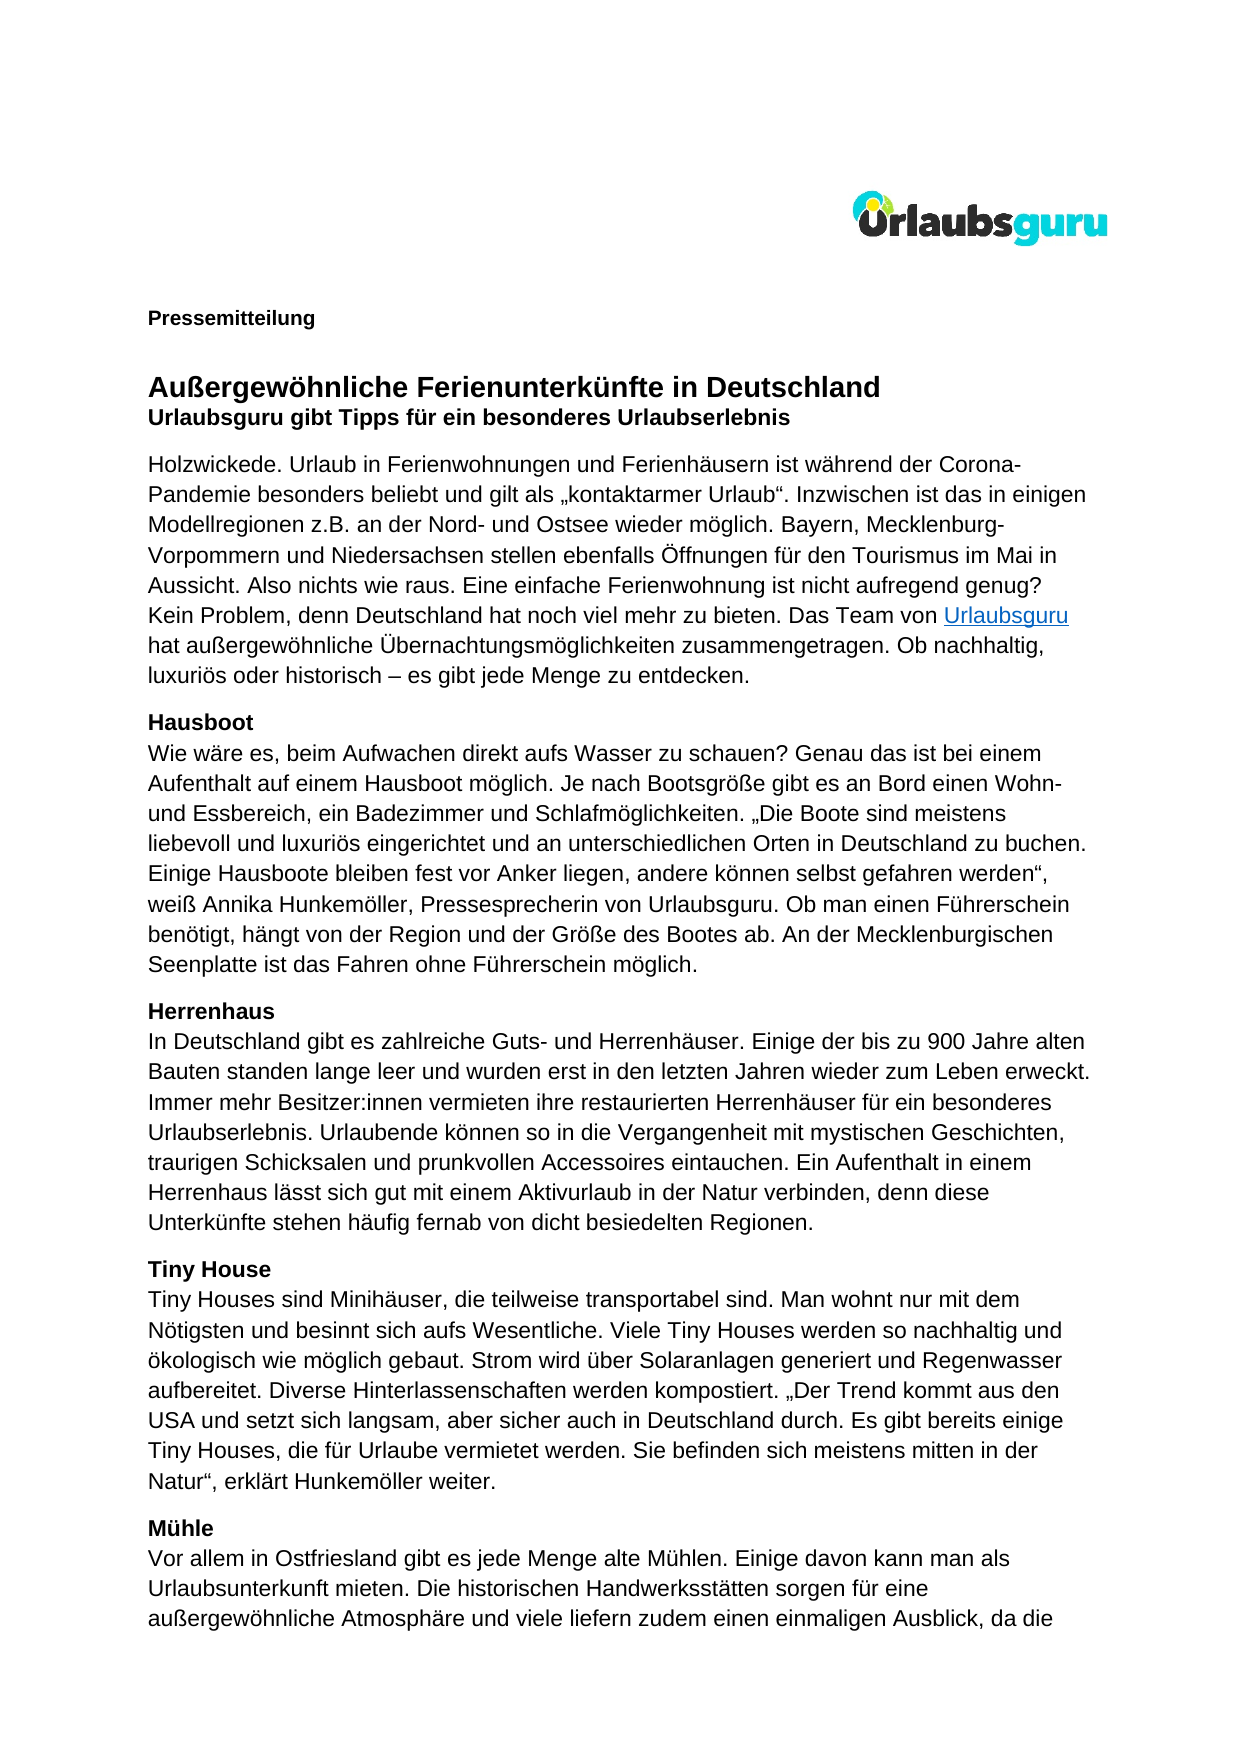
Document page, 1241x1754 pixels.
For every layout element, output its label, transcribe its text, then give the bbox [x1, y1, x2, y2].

text Außergewöhnliche Ferienunterkünfte in Deutschland [148, 371, 1093, 404]
text Holzwickede. Urlaub in Ferienwohnungen und Ferienhäusern ist während der Corona-Pandemie besonders beliebt und gilt als „kontaktarmer Urlaub“. Inzwischen ist das in einigen Modellregionen z.B. an der Nord- und Ostsee wieder möglich. Bayern, Mecklenburg-Vorpommern und Niedersachsen stellen ebenfalls Öffnungen für den Tourismus im Mai in Aussicht. Also nichts wie raus. Eine einfache Ferienwohnung ist nicht aufregend genug? Kein Problem, denn Deutschland hat noch viel mehr zu bieten. Das Team von Urlaubsguru hat außergewöhnliche Übernachtungsmöglichkeiten zusammengetragen. Ob nachhaltig, luxuriös oder historisch – es gibt jede Menge zu entdecken. [148, 451, 1093, 689]
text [148, 1514, 1093, 1631]
text Pressemitteilung [148, 305, 1093, 329]
text Herrenhaus In Deutschland gibt es zahlreiche Guts- und Herrenhäuser. Einige der bis zu 900 Jahre alten Bauten standen lange leer und wurden erst in den letzten Jahren wieder zum Leben erweckt. Immer mehr Besitzer:innen vermieten ihre restaurierten Herrenhäuser für ein besonderes Urlaubserlebnis. Urlaubende können so in die Vergangenheit mit mystischen Geschichten, traurigen Schicksalen und prunkvollen Accessoires eintauchen. Ein Aufenthalt in einem Herrenhaus lässt sich gut mit einem Aktivurlaub in der Natur verbinden, denn diese Unterkünfte stehen häufig fernab von dicht besiedelten Regionen. [148, 998, 1093, 1236]
text Tiny House Tiny Houses sind Minihäuser, die teilweise transportabel sind. Man wohnt nur mit dem Nötigsten und besinnt sich aufs Wesentliche. Viele Tiny Houses werden so nachhaltig und ökologisch wie möglich gebaut. Strom wird über Solaranlagen generiert und Regenwasser aufbereitet. Diverse Hinterlassenschaften werden kompostiert. „Der Trend kommt aus den USA und setzt sich langsam, aber sicher auch in Deutschland durch. Es gibt bereits einige Tiny Houses, die für Urlaube vermietet werden. Sie befinden sich meistens mitten in der Natur“, erklärt Hunkemöller weiter. [148, 1256, 1093, 1494]
picture [847, 147, 1107, 290]
text Urlaubsguru gibt Tipps für ein besonderes Urlaubserlebnis [148, 404, 1093, 430]
text Hausboot Wie wäre es, beim Aufwachen direkt aufs Wasser zu schauen? Genau das ist bei einem Aufenthalt auf einem Hausboot möglich. Je nach Bootsgröße gibt es an Bord einen Wohn- und Essbereich, ein Badezimmer und Schlafmöglichkeiten. „Die Boote sind meistens liebevoll und luxuriös eingerichtet und an unterschiedlichen Orten in Deutschland zu buchen. Einige Hausboote bleiben fest vor Anker liegen, andere können selbst gefahren werden“, weiß Annika Hunkemöller, Pressesprecherin von Urlaubsguru. Ob man einen Führerschein benötigt, hängt von der Region und der Größe des Bootes ab. An der Mecklenburgischen Seenplatte ist das Fahren ohne Führerschein möglich. [148, 709, 1093, 977]
